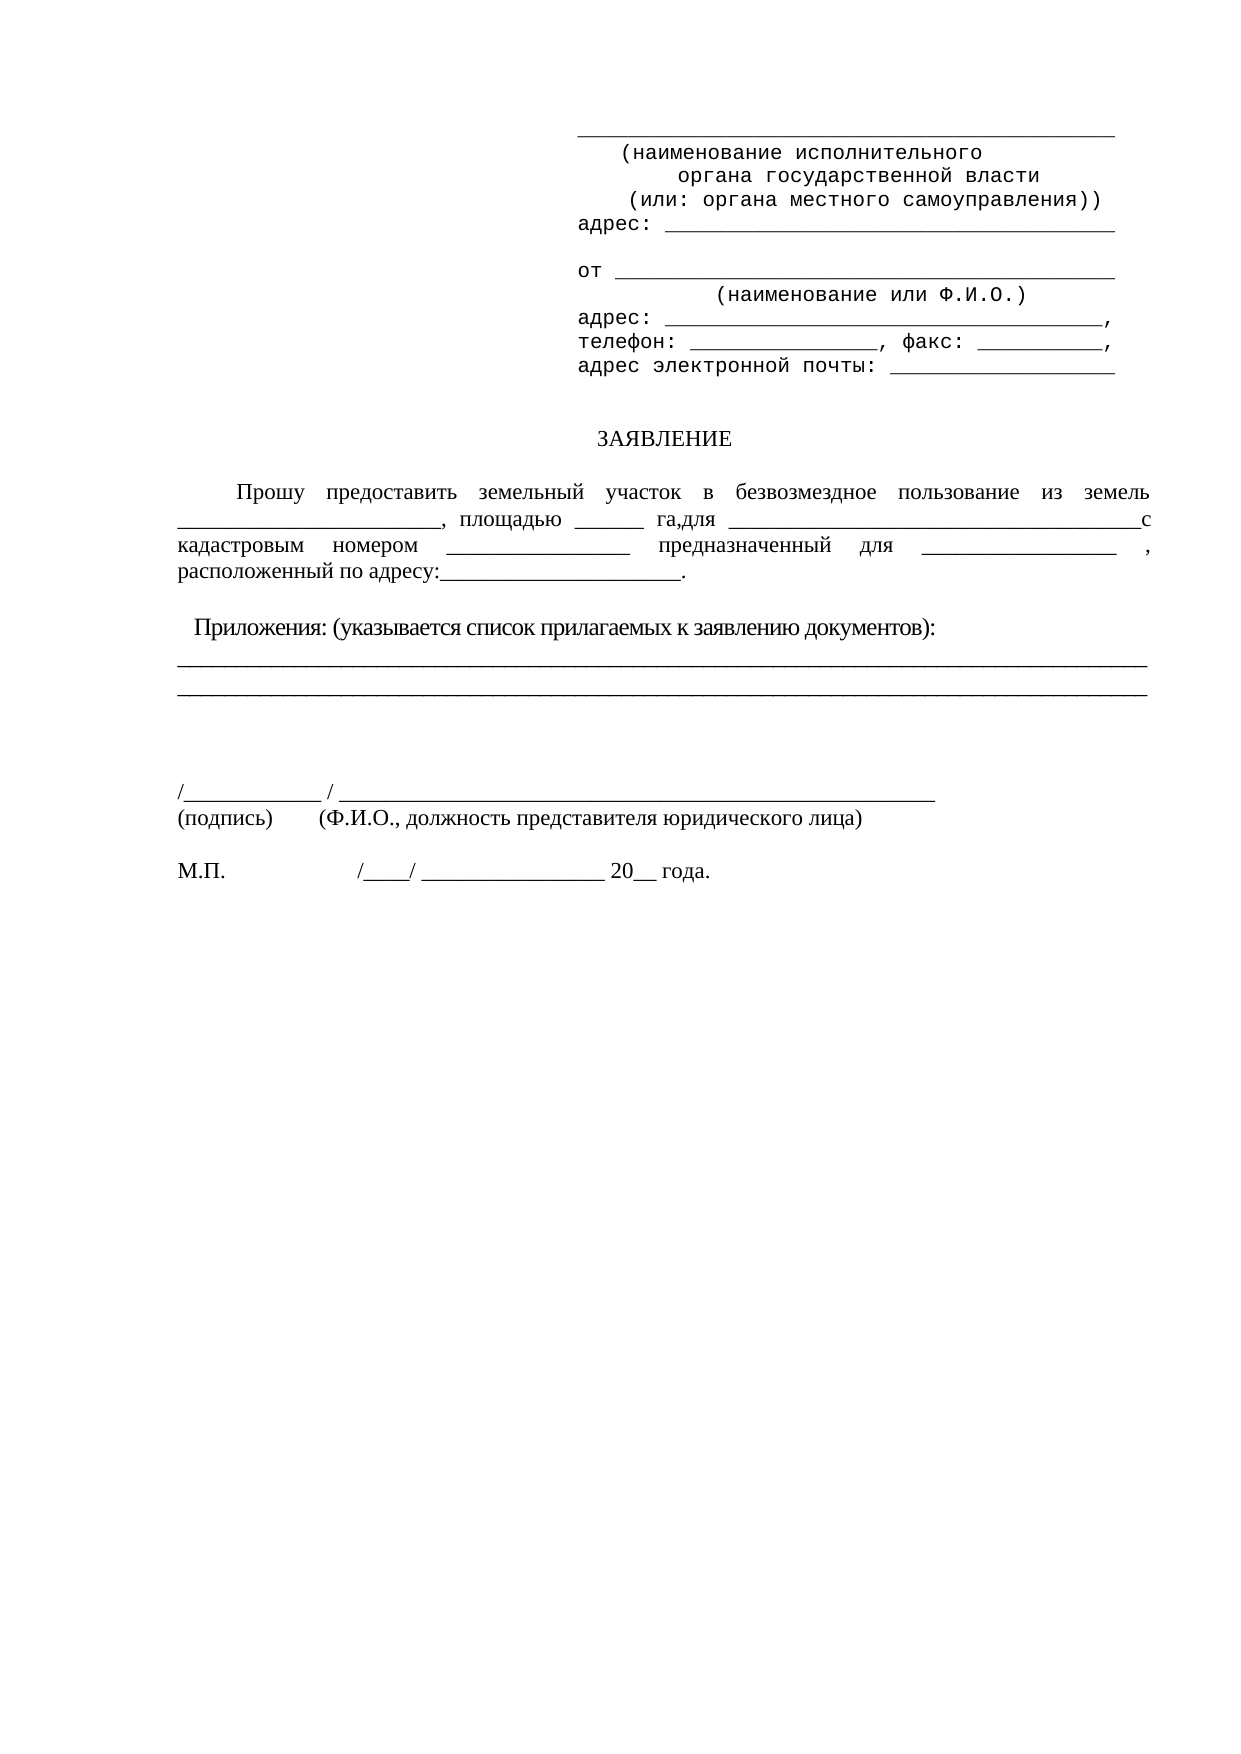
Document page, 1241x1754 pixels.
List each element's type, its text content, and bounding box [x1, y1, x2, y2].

text ___________________________________________________________________________________ [177, 641, 1152, 670]
text (подпись) (Ф.И.О., должность представителя юридического лица) [177, 804, 1152, 830]
text адрес: ___________________________________, [177, 307, 1152, 331]
text (или: органа местного самоуправления)) [177, 189, 1152, 213]
text Прошу предоставить земельный участок в безвозмездное пользование из земель _______________________, площадью ______ га,для ____________________________________с кадастровым номером ________________ предназначенный для _________________ , расположенный по адресу:_____________________. [177, 478, 1152, 584]
text М.П. /____/ ________________ 20__ года. [177, 857, 1152, 883]
text ___________________________________________ [177, 118, 1152, 142]
text от ________________________________________ [177, 260, 1152, 284]
text ___________________________________________________________________________________ [177, 670, 1152, 699]
text телефон: _______________, факс: __________, [177, 331, 1152, 354]
text органа государственной власти [177, 165, 1152, 189]
text ЗАЯВЛЕНИЕ [177, 426, 1152, 452]
text адрес электронной почты: __________________ [177, 354, 1152, 378]
text Приложения: (указывается список прилагаемых к заявлению документов): [177, 612, 1152, 641]
text адрес: ____________________________________ [177, 213, 1152, 236]
text /____________ / ____________________________________________________ [177, 778, 1152, 804]
text (наименование или Ф.И.О.) [177, 284, 1152, 307]
text (наименование исполнительного [546, 142, 1152, 165]
